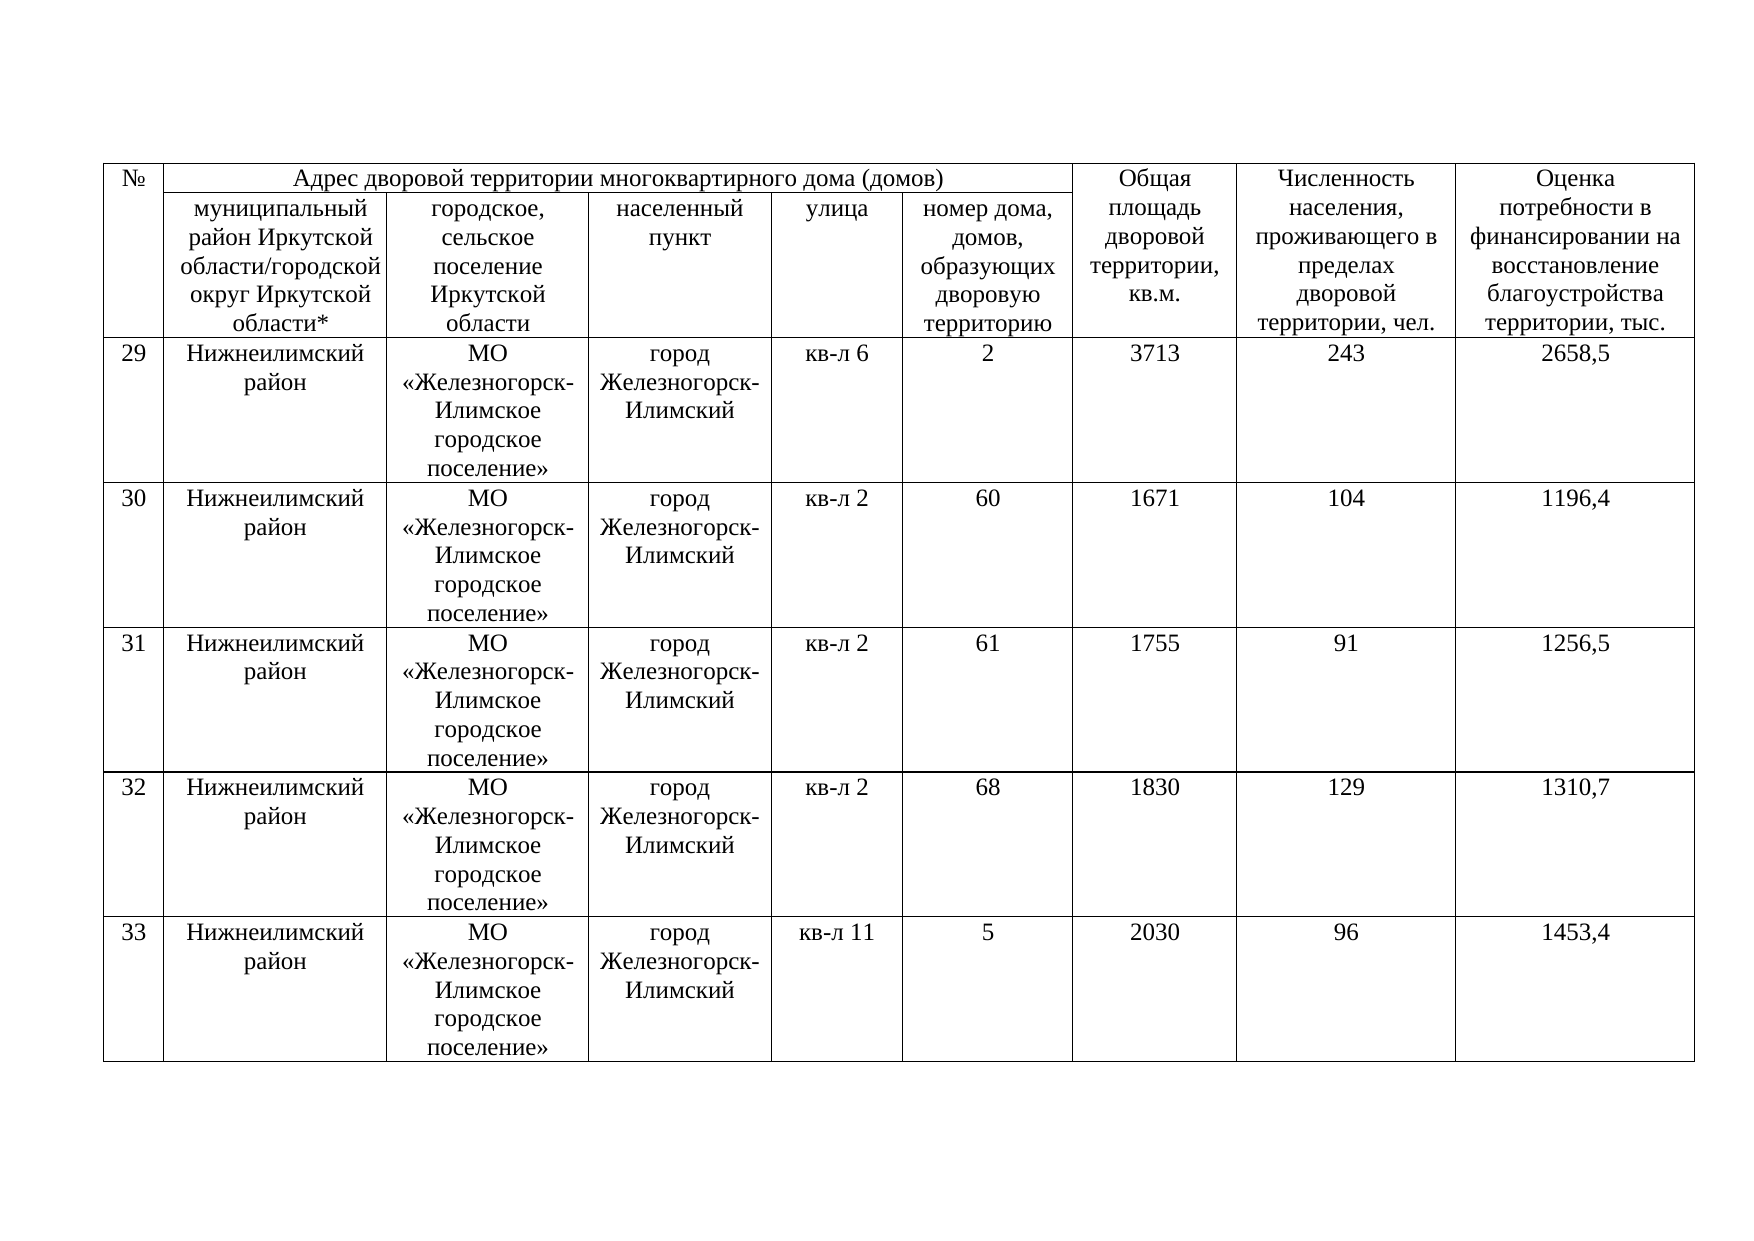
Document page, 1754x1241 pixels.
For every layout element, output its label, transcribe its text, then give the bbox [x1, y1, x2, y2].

table_cell 1830 [1073, 773, 1236, 916]
table_cell МО «Железногорск-Илимское городское поселение» [387, 628, 588, 771]
table_header Адрес дворовой территории многоквартирного дома (домов) [164, 164, 1072, 192]
table_cell 96 [1237, 917, 1455, 1061]
table_cell МО «Железногорск-Илимское городское поселение» [387, 773, 588, 916]
table_cell Нижнеилимский район [164, 773, 386, 916]
table_cell город Железногорск-Илимский [589, 628, 771, 771]
table_cell 91 [1237, 628, 1455, 771]
table_cell 1453,4 [1456, 917, 1694, 1061]
table_cell Нижнеилимский район [164, 628, 386, 771]
table_cell 2 [903, 338, 1072, 482]
table_cell Нижнеилимский район [164, 917, 386, 1061]
table_cell улица [772, 193, 902, 337]
table_cell кв-л 6 [772, 338, 902, 482]
table_cell номер дома, домов, образующих дворовую территорию [903, 193, 1072, 337]
table_cell 129 [1237, 773, 1455, 916]
table_cell 61 [903, 628, 1072, 771]
table_cell 2658,5 [1456, 338, 1694, 482]
table_cell 32 [104, 773, 163, 916]
table_cell Нижнеилимский район [164, 483, 386, 627]
table_cell 1755 [1073, 628, 1236, 771]
table_cell город Железногорск-Илимский [589, 483, 771, 627]
table_cell 68 [903, 773, 1072, 916]
table_cell город Железногорск-Илимский [589, 917, 771, 1061]
table_cell МО «Железногорск-Илимское городское поселение» [387, 338, 588, 482]
table_cell городское, сельское поселение Иркутской области [387, 193, 588, 337]
table_cell населенный пункт [589, 193, 771, 337]
table_header Оценка потребности в финансировании на восстановление благоустройства территории, тыс. руб. [1456, 164, 1694, 337]
table_header Общая площадь дворовой территории, кв.м. [1073, 164, 1236, 337]
table_cell муниципальный район Иркутской области/городской округ Иркутской области* [164, 193, 386, 337]
table_cell 33 [104, 917, 163, 1061]
table_cell 2030 [1073, 917, 1236, 1061]
table_cell Нижнеилимский район [164, 338, 386, 482]
table_header Численность населения, проживающего в пределах дворовой территории, чел. [1237, 164, 1455, 337]
table_cell кв-л 11 [772, 917, 902, 1061]
table_cell город Железногорск-Илимский [589, 338, 771, 482]
table_cell кв-л 2 [772, 628, 902, 771]
table_cell 1310,7 [1456, 773, 1694, 916]
table_cell 29 [104, 338, 163, 482]
table_cell МО «Железногорск-Илимское городское поселение» [387, 917, 588, 1061]
table_cell 1256,5 [1456, 628, 1694, 771]
table_cell 104 [1237, 483, 1455, 627]
table_cell 60 [903, 483, 1072, 627]
table_cell кв-л 2 [772, 773, 902, 916]
table_cell 3713 [1073, 338, 1236, 482]
table_cell город Железногорск-Илимский [589, 773, 771, 916]
table_cell 1196,4 [1456, 483, 1694, 627]
table_cell 5 [903, 917, 1072, 1061]
table_cell 1671 [1073, 483, 1236, 627]
table_cell 243 [1237, 338, 1455, 482]
table_cell кв-л 2 [772, 483, 902, 627]
table_cell 31 [104, 628, 163, 771]
table_cell МО «Железногорск-Илимское городское поселение» [387, 483, 588, 627]
table_header № [104, 164, 163, 337]
table_cell 30 [104, 483, 163, 627]
